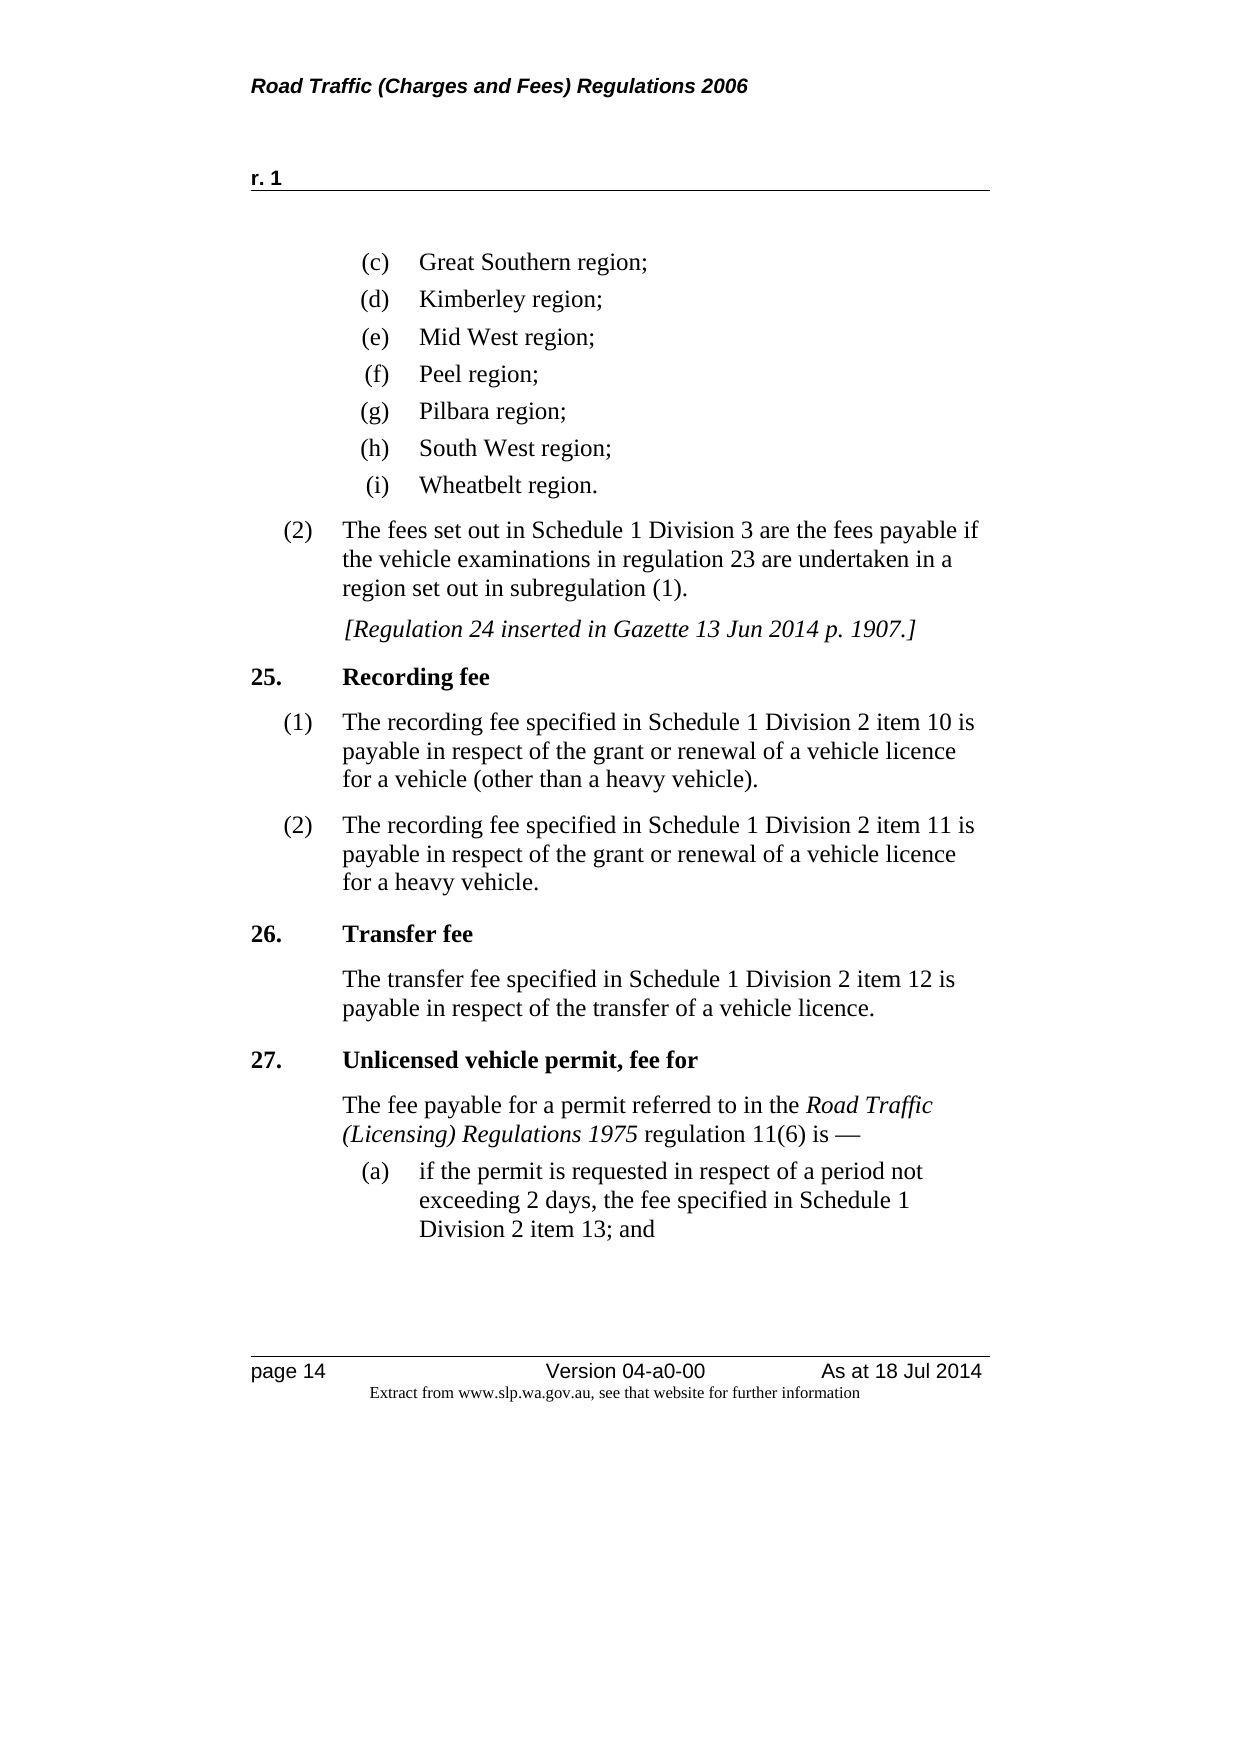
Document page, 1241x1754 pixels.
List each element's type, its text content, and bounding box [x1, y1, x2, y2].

text (i) Wheatbelt region. [251, 470, 990, 499]
text The fee payable for a permit referred to in the Road Traffic (Licensing) Regulations 1975 regulation 11(6) is — [251, 1090, 990, 1148]
text (e) Mid West region; [251, 322, 990, 350]
text (a) if the permit is requested in respect of a period not exceeding 2 days, the fee specified in Schedule 1 Division 2 item 13; and [251, 1156, 990, 1242]
text (g) Pilbara region; [251, 396, 990, 424]
text (f) Peel region; [251, 359, 990, 387]
text [Regulation 24 inserted in Gazette 13 Jun 2014 p. 1907.] [251, 614, 990, 643]
subtitle 26. Transfer fee [251, 919, 990, 948]
text (d) Kimberley region; [251, 284, 990, 313]
text The transfer fee specified in Schedule 1 Division 2 item 12 is payable in respect of the transfer of a vehicle licence. [251, 964, 990, 1022]
subtitle 27. Unlicensed vehicle permit, fee for [251, 1045, 990, 1074]
text (c) Great Southern region; [251, 247, 990, 276]
text (2) The fees set out in Schedule 1 Division 3 are the fees payable if the vehicle examinations in regulation 23 are undertaken in a region set out in subregulation (1). [251, 515, 990, 602]
text (2) The recording fee specified in Schedule 1 Division 2 item 11 is payable in respect of the grant or renewal of a vehicle licence for a heavy vehicle. [251, 810, 990, 896]
text (h) South West region; [251, 433, 990, 462]
text (1) The recording fee specified in Schedule 1 Division 2 item 10 is payable in respect of the grant or renewal of a vehicle licence for a vehicle (other than a heavy vehicle). [251, 707, 990, 793]
subtitle 25. Recording fee [251, 662, 990, 690]
